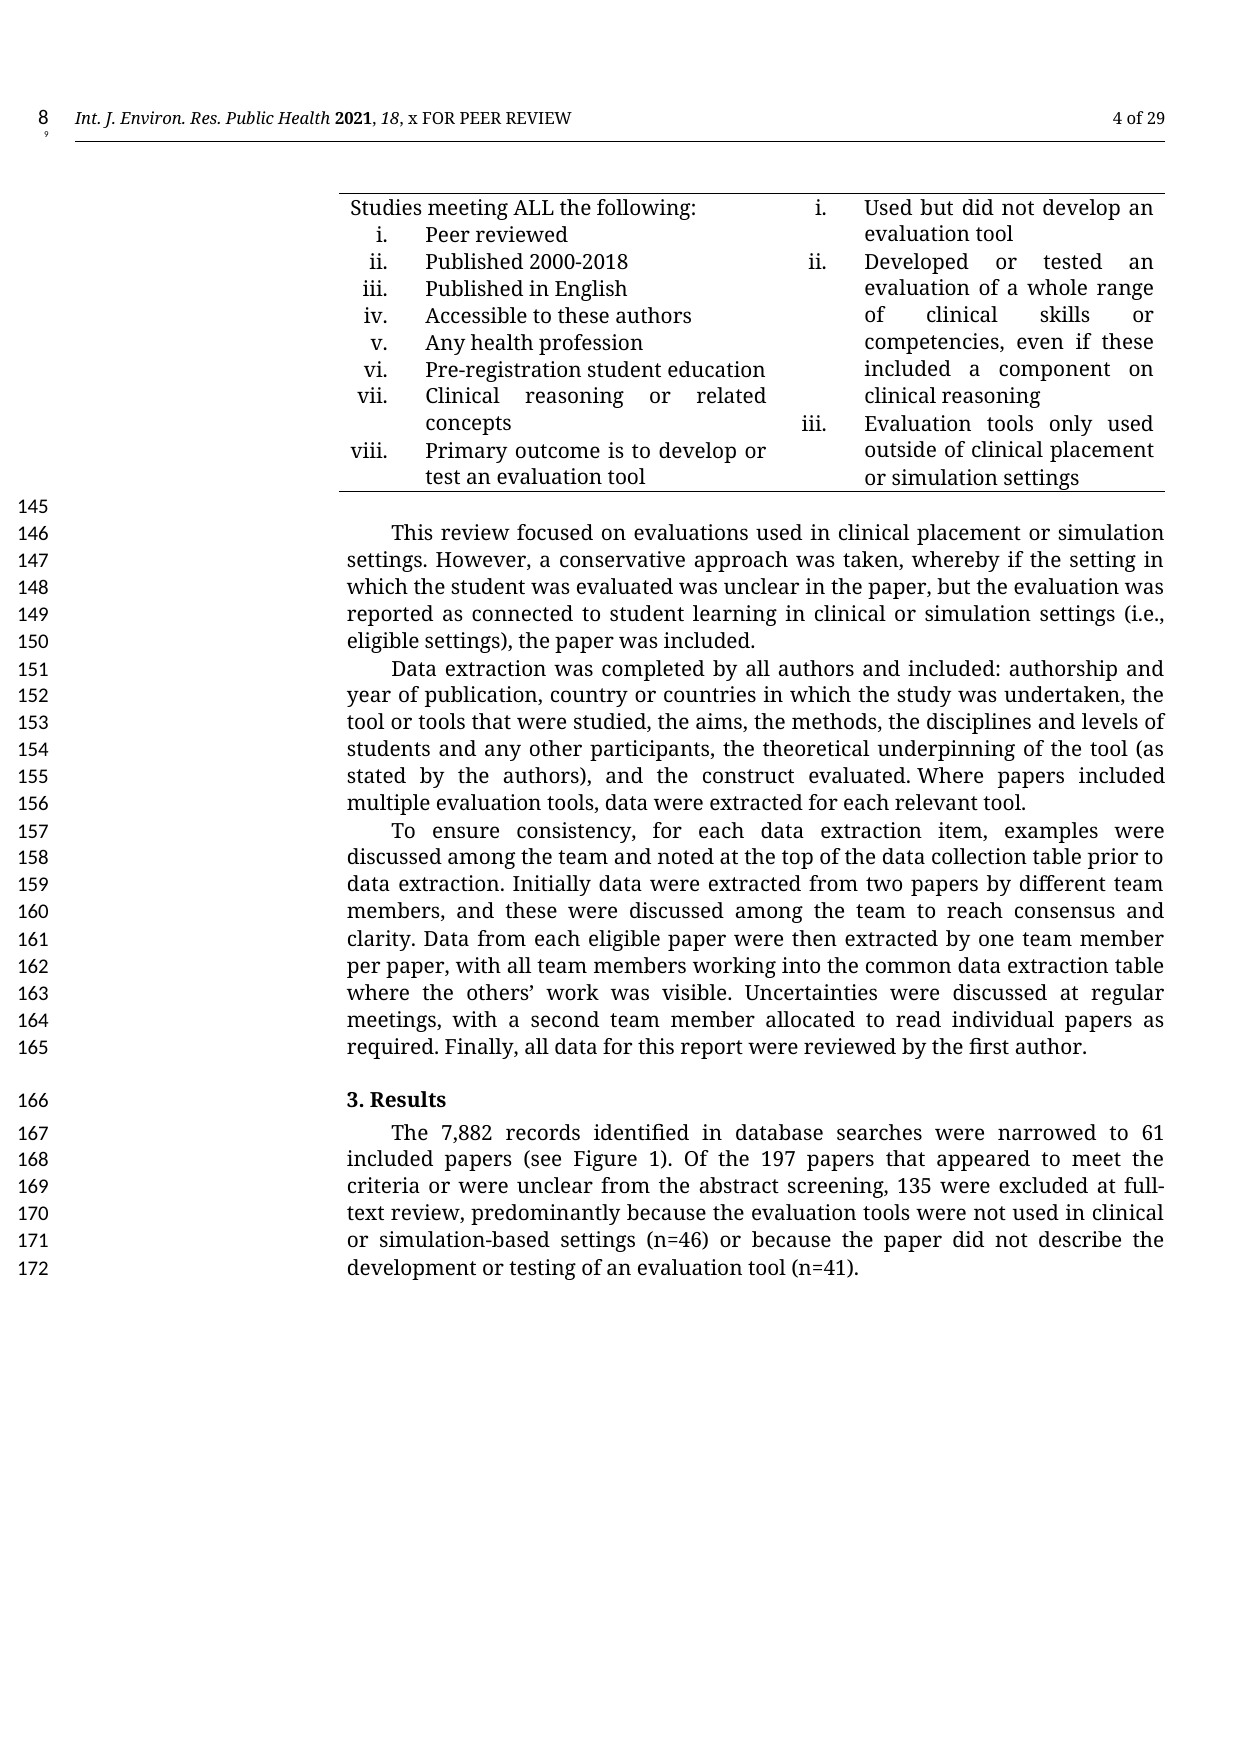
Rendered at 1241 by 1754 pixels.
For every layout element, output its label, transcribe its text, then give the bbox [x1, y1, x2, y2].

text To ensure consistency, for each data extraction item, examples were discussed among the team and noted at the top of the data collection table prior to data extraction. Initially data were extracted from two papers by different team members, and these were discussed among the team to reach consensus and clarity. Data from each eligible paper were then extracted by one team member per paper, with all team members working into the common data extraction table where the others’ work was visible. Uncertainties were discussed at regular meetings, with a second team member allocated to read individual papers as required. Finally, all data for this report were reviewed by the first author. [347, 817, 1165, 1061]
text Data extraction was completed by all authors and included: authorship and year of publication, country or countries in which the study was undertaken, the tool or tools that were studied, the aims, the methods, the disciplines and levels of students and any other participants, the theoretical underpinning of the tool (as stated by the authors), and the construct evaluated. Where papers included multiple evaluation tools, data were extracted for each relevant tool. [347, 654, 1165, 817]
table_cell Used but did not develop an evaluation tool Developed or tested an evaluation of a whole range of clinical skills or competencies, even if these included a component on clinical reasoning Evaluation tools only used outside of clinical placement or simulation settings [778, 194, 1165, 491]
text The 7,882 records identified in database searches were narrowed to 61 included papers (see Figure 1). Of the 197 papers that appeared to meet the criteria or were unclear from the abstract screening, 135 were excluded at full-text review, predominantly because the evaluation tools were not used in clinical or simulation-based settings (n=46) or because the paper did not describe the development or testing of an evaluation tool (n=41). [347, 1119, 1165, 1281]
table_cell Studies meeting ALL the following: Peer reviewed Published 2000-2018 Published in English Accessible to these authors Any health profession Pre-registration student education Clinical reasoning or related concepts Primary outcome is to develop or test an evaluation tool [339, 194, 778, 491]
text This review focused on evaluations used in clinical placement or simulation settings. However, a conservative approach was taken, whereby if the setting in which the student was evaluated was unclear in the paper, but the evaluation was reported as connected to student learning in clinical or simulation settings (i.e., eligible settings), the paper was included. [347, 519, 1165, 654]
subtitle 3. Results [347, 1086, 1165, 1112]
